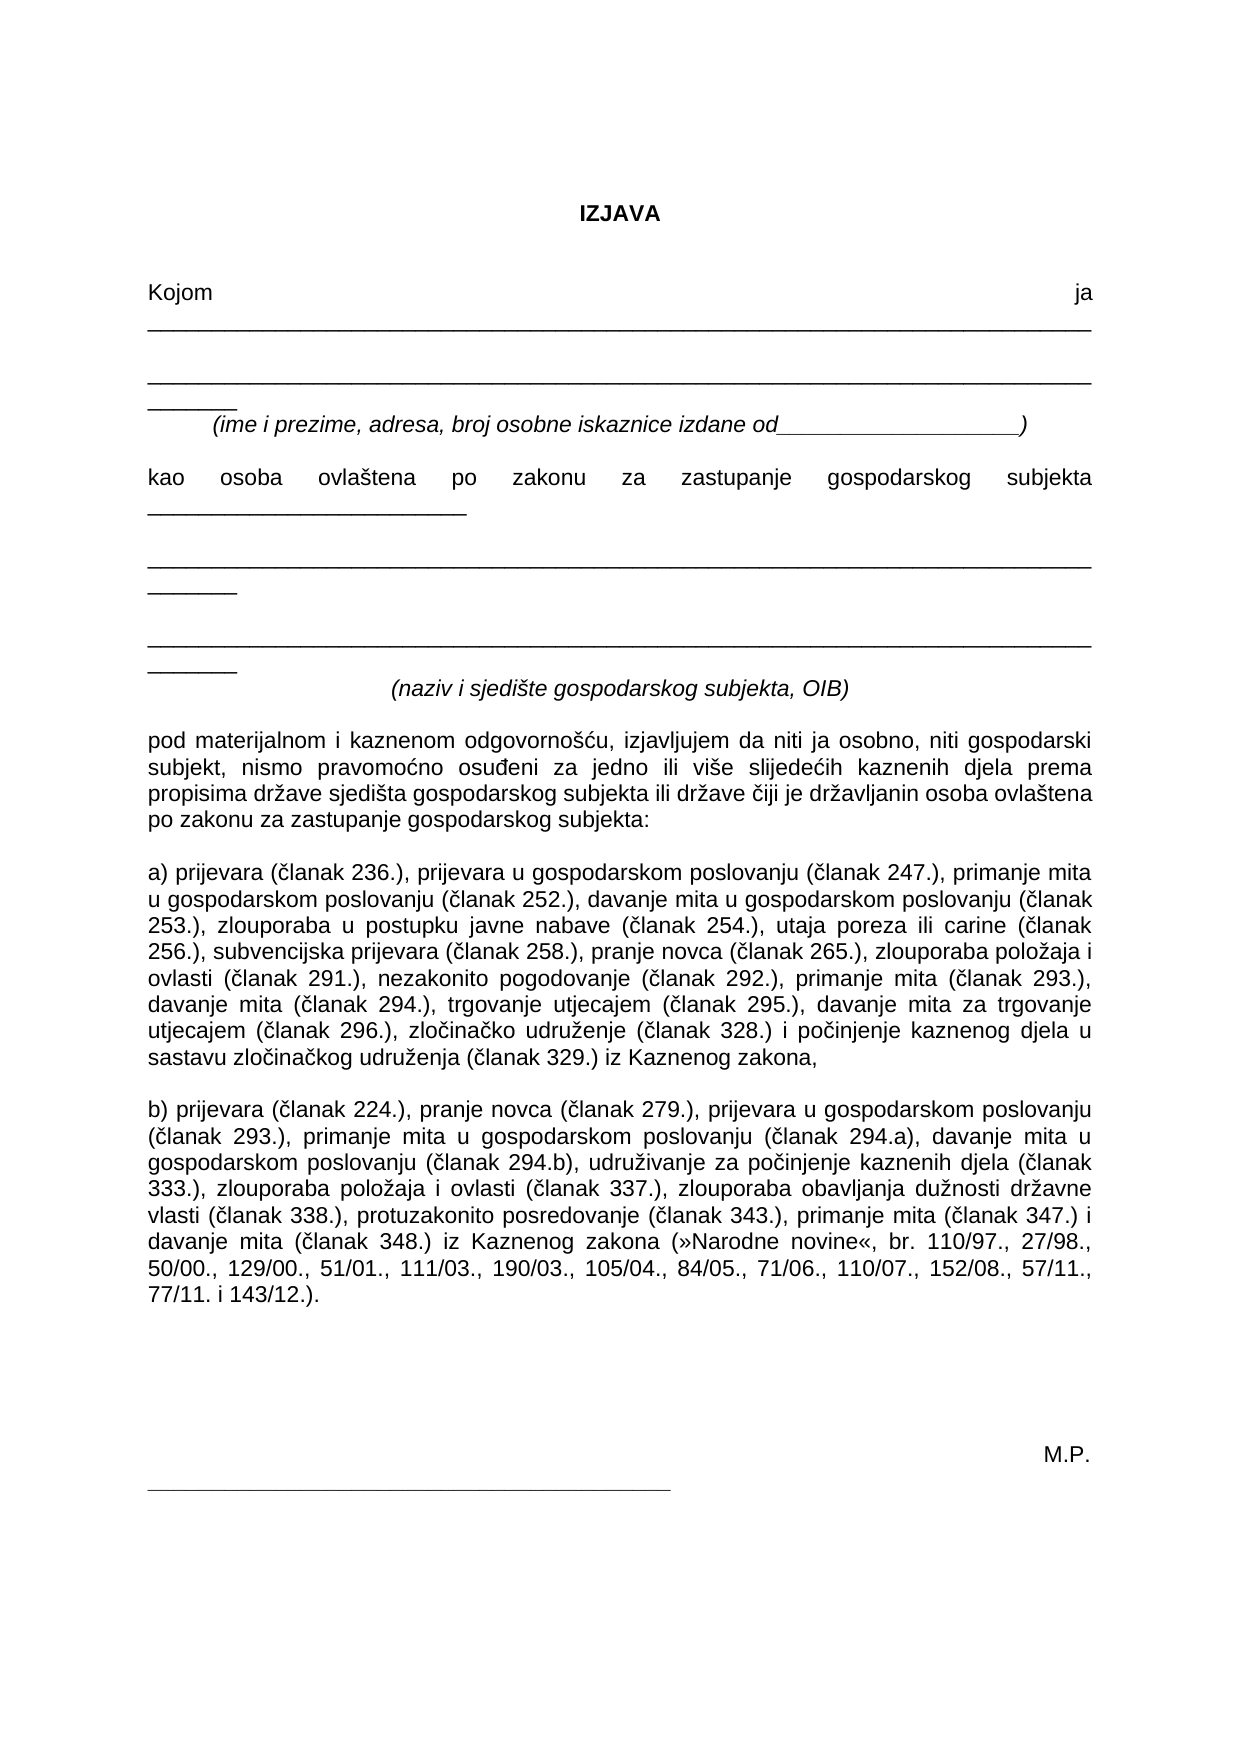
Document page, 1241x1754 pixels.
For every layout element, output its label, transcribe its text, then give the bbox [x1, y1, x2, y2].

text M.P. _________________________________________ [148, 1441, 1093, 1493]
text (ime i prezime, adresa, broj osobne iskaznice izdane od___________________) [148, 411, 1093, 437]
text pod materijalnom i kaznenom odgovornošću, izjavljujem da niti ja osobno, niti gospodarski subjekt, nismo pravomoćno osuđeni za jedno ili više slijedećih kaznenih djela prema propisima države sjedišta gospodarskog subjekta ili države čiji je državljanin osoba ovlaštena po zakonu za zastupanje gospodarskog subjekta: [148, 727, 1093, 833]
text IZJAVA [148, 200, 1093, 227]
text a) prijevara (članak 236.), prijevara u gospodarskom poslovanju (članak 247.), primanje mita u gospodarskom poslovanju (članak 252.), davanje mita u gospodarskom poslovanju (članak 253.), zlouporaba u postupku javne nabave (članak 254.), utaja poreza ili carine (članak 256.), subvencijska prijevara (članak 258.), pranje novca (članak 265.), zlouporaba položaja i ovlasti (članak 291.), nezakonito pogodovanje (članak 292.), primanje mita (članak 293.), davanje mita (članak 294.), trgovanje utjecajem (članak 295.), davanje mita za trgovanje utjecajem (članak 296.), zločinačko udruženje (članak 328.) i počinjenje kaznenog djela u sastavu zločinačkog udruženja (članak 329.) iz Kaznenog zakona, [148, 859, 1093, 1070]
text _________________________________________________________________________________ [148, 543, 1093, 596]
text Kojom ja __________________________________________________________________________ [148, 279, 1093, 332]
text (naziv i sjedište gospodarskog subjekta, OIB) [148, 675, 1093, 701]
text _________________________________________________________________________________ [148, 622, 1093, 675]
text b) prijevara (članak 224.), pranje novca (članak 279.), prijevara u gospodarskom poslovanju (članak 293.), primanje mita u gospodarskom poslovanju (članak 294.a), davanje mita u gospodarskom poslovanju (članak 294.b), udruživanje za počinjenje kaznenih djela (članak 333.), zlouporaba položaja i ovlasti (članak 337.), zlouporaba obavljanja dužnosti državne vlasti (članak 338.), protuzakonito posredovanje (članak 343.), primanje mita (članak 347.) i davanje mita (članak 348.) iz Kaznenog zakona (»Narodne novine«, br. 110/97., 27/98., 50/00., 129/00., 51/01., 111/03., 190/03., 105/04., 84/05., 71/06., 110/07., 152/08., 57/11., 77/11. i 143/12.). [148, 1096, 1093, 1307]
text _________________________________________________________________________________ [148, 358, 1093, 411]
text kao osoba ovlaštena po zakonu za zastupanje gospodarskog subjekta _________________________ [148, 464, 1093, 517]
